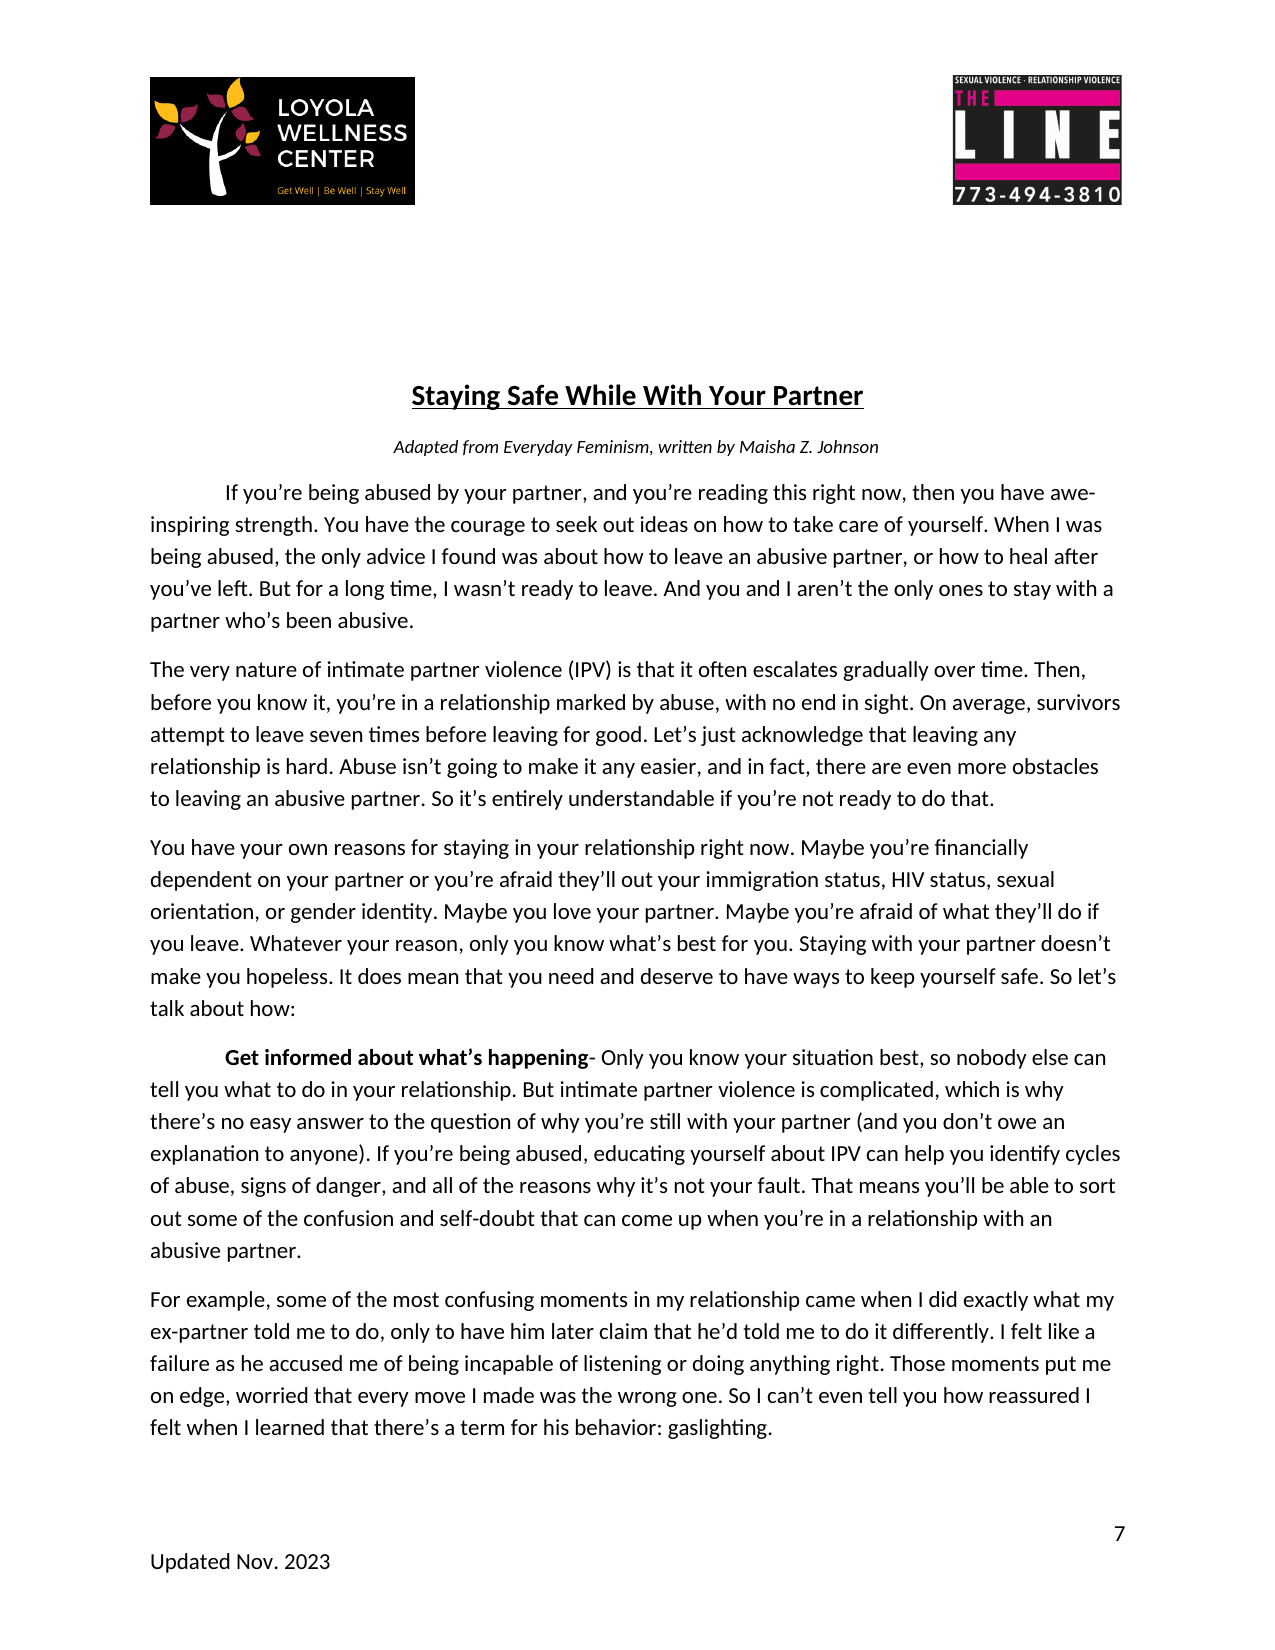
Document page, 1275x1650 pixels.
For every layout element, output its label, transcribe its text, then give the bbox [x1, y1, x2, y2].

text You have your own reasons for staying in your relationship right now. Maybe you’re financially dependent on your partner or you’re afraid they’ll out your immigration status, HIV status, sexual orientation, or gender identity. Maybe you love your partner. Maybe you’re afraid of what they’ll do if you leave. Whatever your reason, only you know what’s best for you. Staying with your partner doesn’t make you hopeless. It does mean that you need and deserve to have ways to keep yourself safe. So let’s talk about how: [150, 833, 1125, 1022]
text Staying Safe While With Your Partner [150, 377, 1125, 413]
text Adapted from Everyday Feminism, written by Maisha Z. Johnson [150, 435, 1125, 458]
picture [952, 75, 1122, 205]
text If you’re being abused by your partner, and you’re reading this right now, then you have awe-inspiring strength. You have the courage to seek out ideas on how to take care of yourself. When I was being abused, the only advice I found was about how to leave an abusive partner, or how to heal after you’ve left. But for a long time, I wasn’t ready to leave. And you and I aren’t the only ones to stay with a partner who’s been abusive. [150, 478, 1125, 634]
text Get informed about what’s happening- Only you know your situation best, so nobody else can tell you what to do in your relationship. But intimate partner violence is complicated, which is why there’s no easy answer to the question of why you’re still with your partner (and you don’t owe an explanation to anyone). If you’re being abused, educating yourself about IPV can help you identify cycles of abuse, signs of danger, and all of the reasons why it’s not your fault. That means you’ll be able to sort out some of the confusion and self-doubt that can come up when you’re in a relationship with an abusive partner. [150, 1043, 1125, 1264]
text For example, some of the most confusing moments in my relationship came when I did exactly what my ex-partner told me to do, only to have him later claim that he’d told me to do it differently. I felt like a failure as he accused me of being incapable of listening or doing anything right. Those moments put me on edge, worried that every move I made was the wrong one. So I can’t even tell you how reassured I felt when I learned that there’s a term for his behavior: gaslighting. [150, 1285, 1125, 1442]
picture [150, 77, 415, 205]
text The very nature of intimate partner violence (IPV) is that it often escalates gradually over time. Then, before you know it, you’re in a relationship marked by abuse, with no end in sight. On average, survivors attempt to leave seven times before leaving for good. Let’s just acknowledge that leaving any relationship is hard. Abuse isn’t going to make it any easier, and in fact, there are even more obstacles to leaving an abusive partner. So it’s entirely understandable if you’re not ready to do that. [150, 655, 1125, 812]
